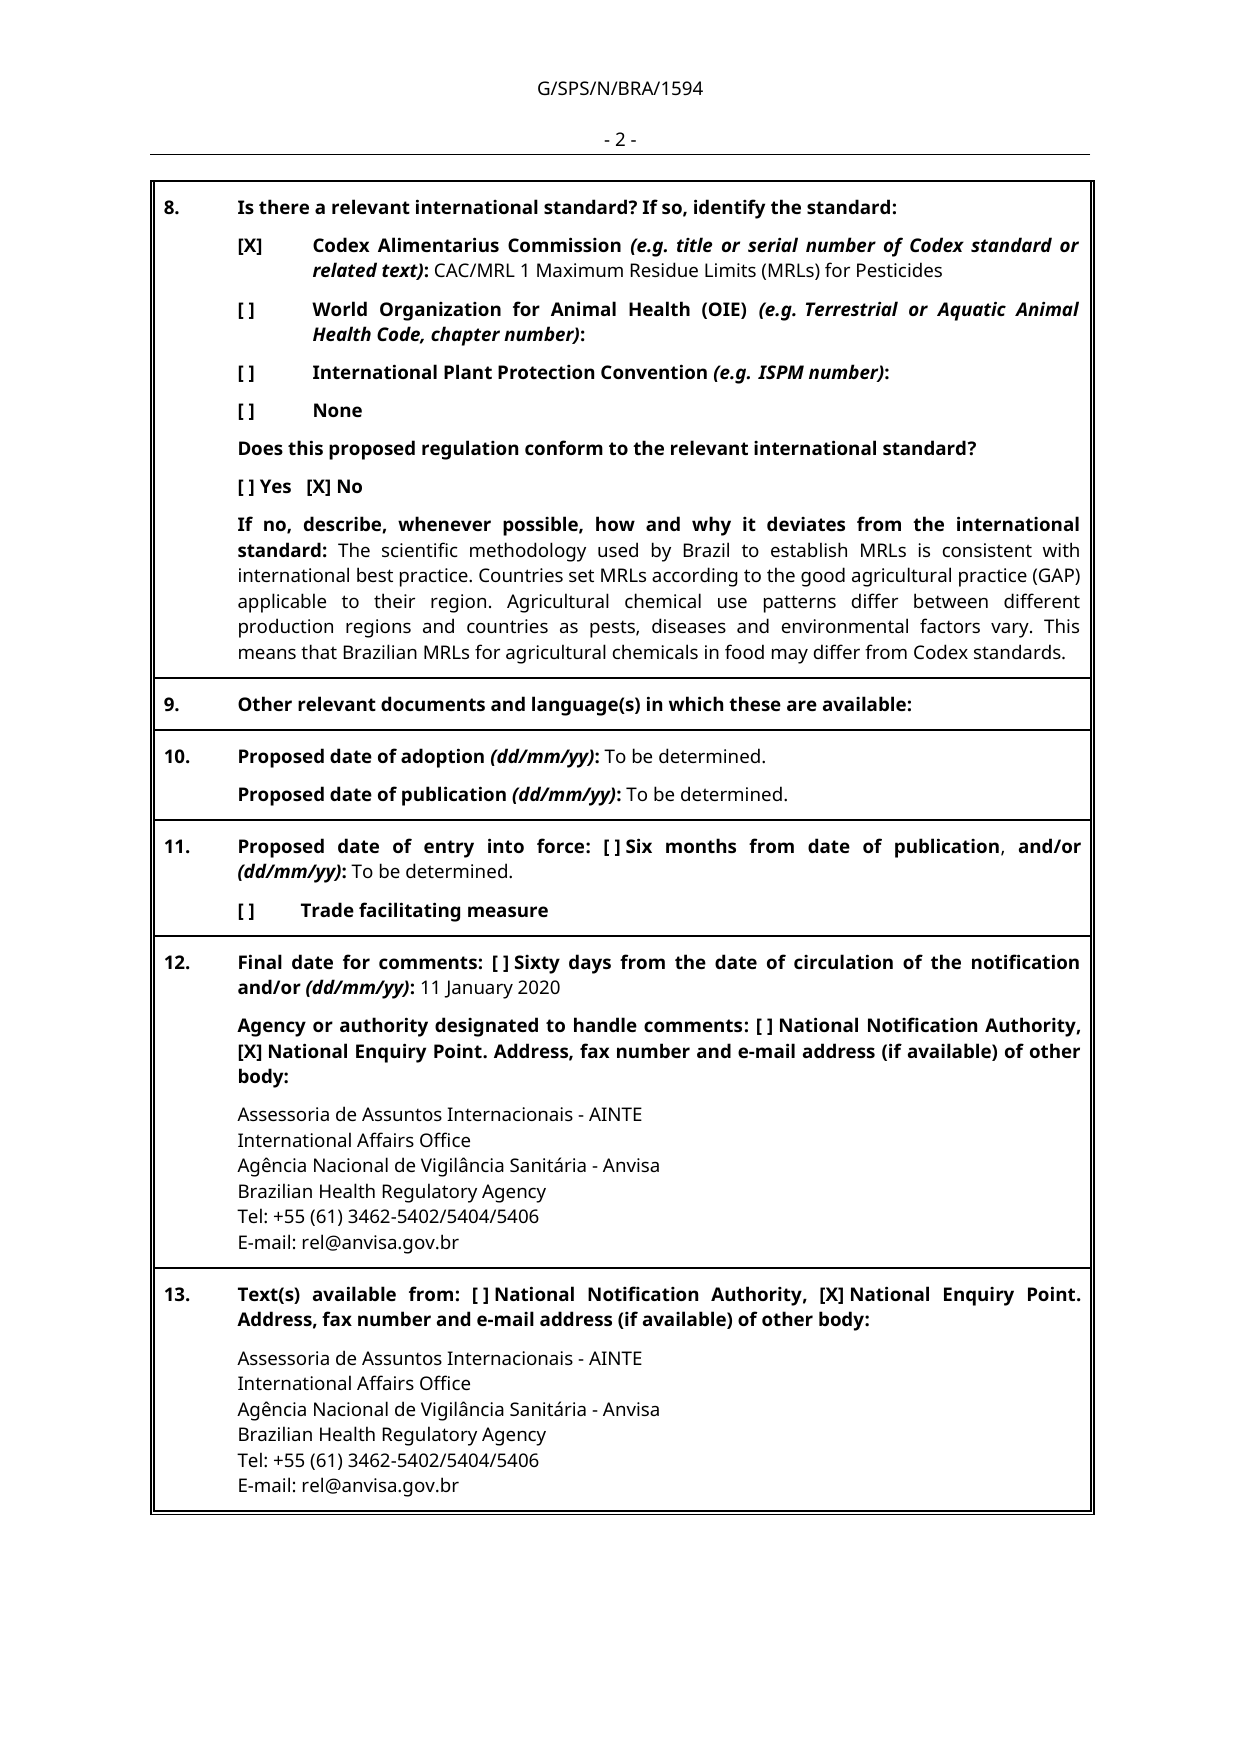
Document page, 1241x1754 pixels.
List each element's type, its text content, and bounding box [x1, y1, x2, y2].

table_cell 8. [155, 182, 226, 677]
table_cell Proposed date of entry into force: [ ] Six months from date of publication, and/or (dd/mm/yy): To be determined. [ ] Trade facilitating measure [226, 821, 1090, 935]
table_cell Is there a relevant international standard? If so, identify the standard: [X] Codex Alimentarius Commission (e.g. title or serial number of Codex standard or related text): CAC/MRL 1 Maximum Residue Limits (MRLs) for Pesticides [ ] World Organization for Animal Health (OIE) (e.g. Terrestrial or Aquatic Animal Health Code, chapter number): [ ] International Plant Protection Convention (e.g. ISPM number): [ ] None Does this proposed regulation conform to the relevant international standard? [ ] Yes [X] No If no, describe, whenever possible, how and why it deviates from the international standard: The scientific methodology used by Brazil to establish MRLs is consistent with international best practice. Countries set MRLs according to the good agricultural practice (GAP) applicable to their region. Agricultural chemical use patterns differ between different production regions and countries as pests, diseases and environmental factors vary. This means that Brazilian MRLs for agricultural chemicals in food may differ from Codex standards. [226, 182, 1090, 677]
table_cell 12. [155, 937, 226, 1267]
table_cell Final date for comments: [ ] Sixty days from the date of circulation of the notification and/or (dd/mm/yy): 11 January 2020 Agency or authority designated to handle comments: [ ] National Notification Authority, [X] National Enquiry Point. Address, fax number and e-mail address (if available) of other body: Assessoria de Assuntos Internacionais - AINTE International Affairs Office Agência Nacional de Vigilância Sanitária - Anvisa Brazilian Health Regulatory Agency Tel: +55 (61) 3462-5402/5404/5406 E-mail: rel@anvisa.gov.br [226, 937, 1090, 1267]
table_cell 10. [155, 731, 226, 819]
table_cell 9. [155, 679, 226, 729]
table_cell 11. [155, 821, 226, 935]
table_cell Proposed date of adoption (dd/mm/yy): To be determined. Proposed date of publication (dd/mm/yy): To be determined. [226, 731, 1090, 819]
table_cell Other relevant documents and language(s) in which these are available: [226, 679, 1090, 729]
table_cell 13. [155, 1269, 226, 1510]
table_cell Text(s) available from: [ ] National Notification Authority, [X] National Enquiry Point. Address, fax number and e-mail address (if available) of other body: Assessoria de Assuntos Internacionais - AINTE International Affairs Office Agência Nacional de Vigilância Sanitária - Anvisa Brazilian Health Regulatory Agency Tel: +55 (61) 3462-5402/5404/5406 E-mail: rel@anvisa.gov.br [226, 1269, 1090, 1510]
